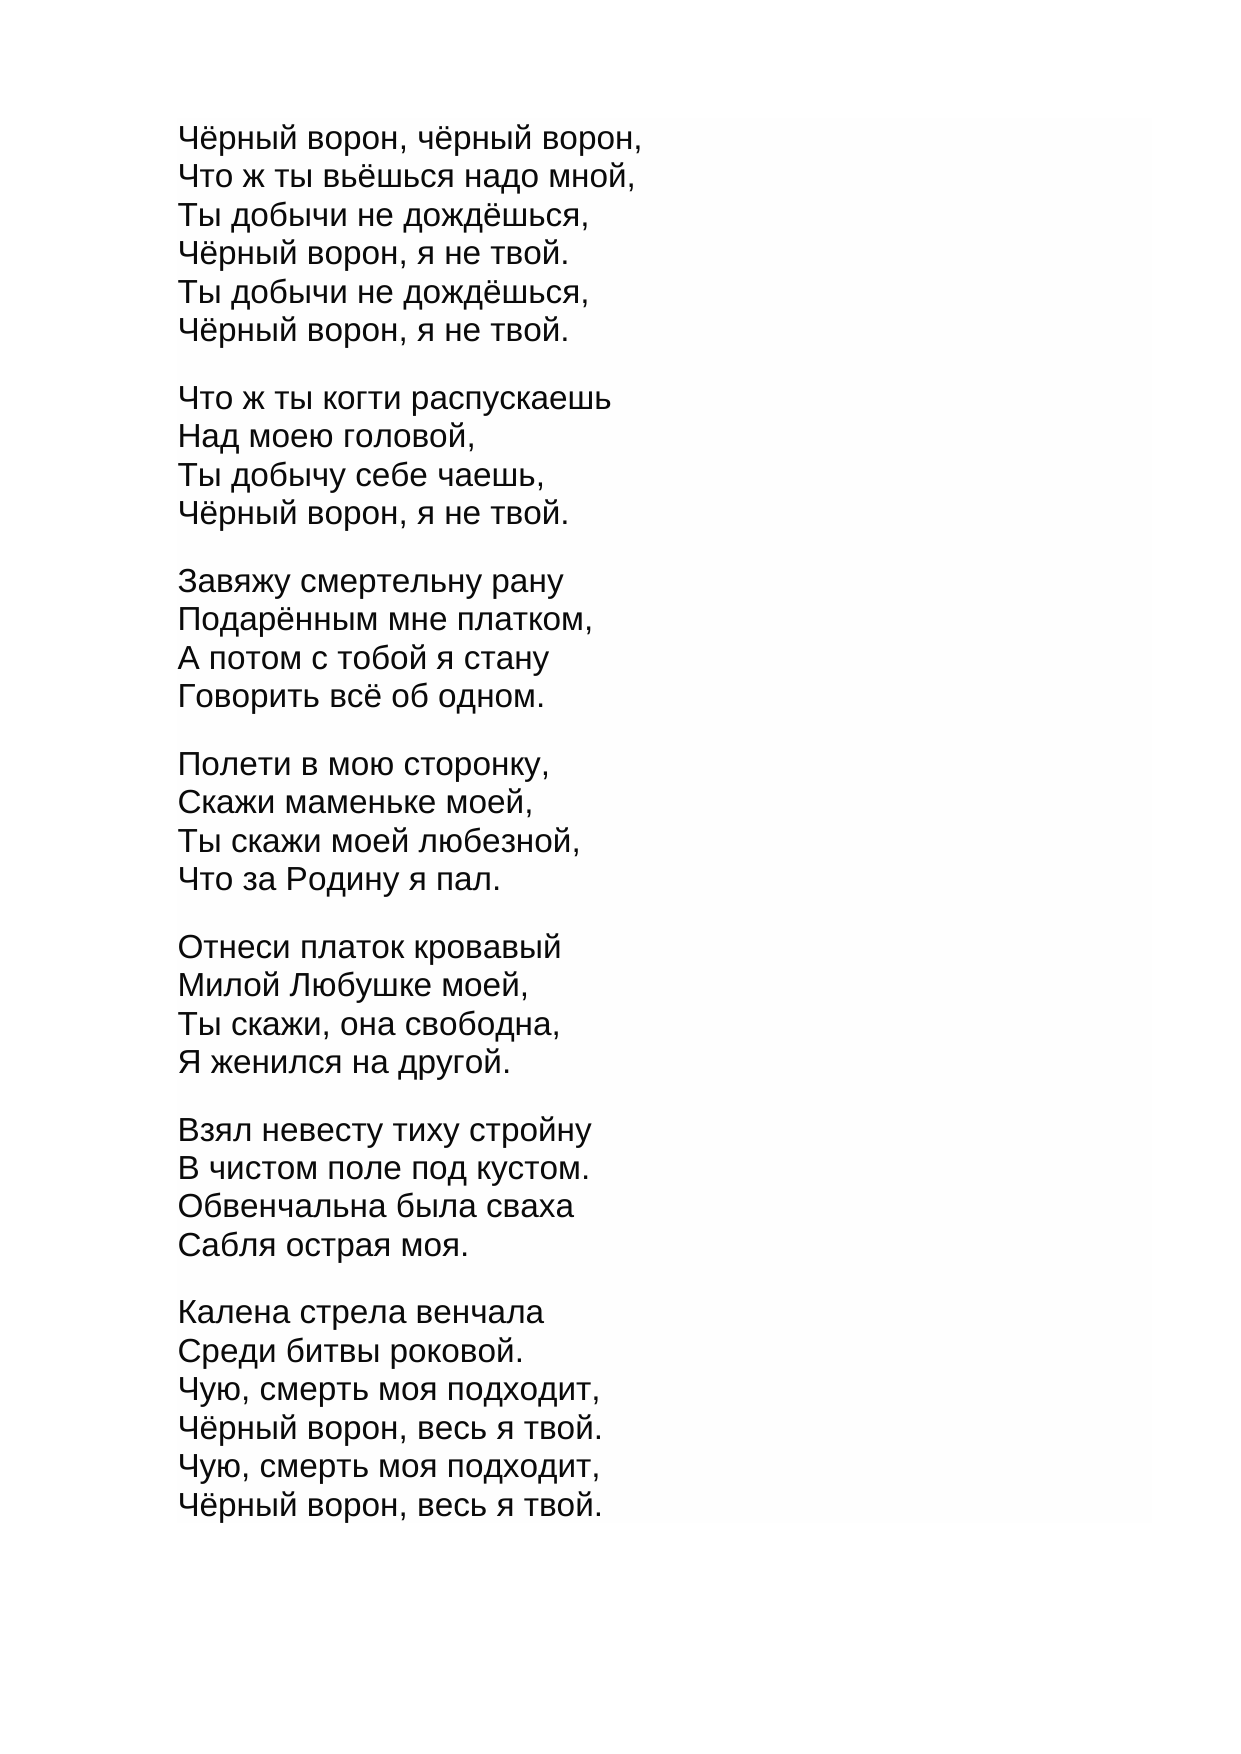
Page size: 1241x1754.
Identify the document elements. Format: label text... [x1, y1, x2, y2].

text Завяжу смертельну рану Подарённым мне платком, А потом с тобой я стану Говорить всё об одном. [177, 561, 1152, 714]
text Что ж ты когти распускаешь Над моею головой, Ты добычу себе чаешь, Чёрный ворон, я не твой. [177, 378, 1152, 532]
text Полети в мою сторонку, Скажи маменьке моей, Ты скажи моей любезной, Что за Родину я пал. [177, 744, 1152, 897]
text Взял невесту тиху стройну В чистом поле под кустом. Обвенчальна была сваха Сабля острая моя. [177, 1109, 1152, 1263]
text Чёрный ворон, чёрный ворон, Что ж ты вьёшься надо мной, Ты добычи не дождёшься, Чёрный ворон, я не твой. Ты добычи не дождёшься, Чёрный ворон, я не твой. [177, 118, 1152, 349]
text Калена стрела венчала Среди битвы роковой. Чую, смерть моя подходит, Чёрный ворон, весь я твой. Чую, смерть моя подходит, Чёрный ворон, весь я твой. [177, 1292, 1152, 1523]
text Отнеси платок кровавый Милой Любушке моей, Ты скажи, она свободна, Я женился на другой. [177, 927, 1152, 1080]
